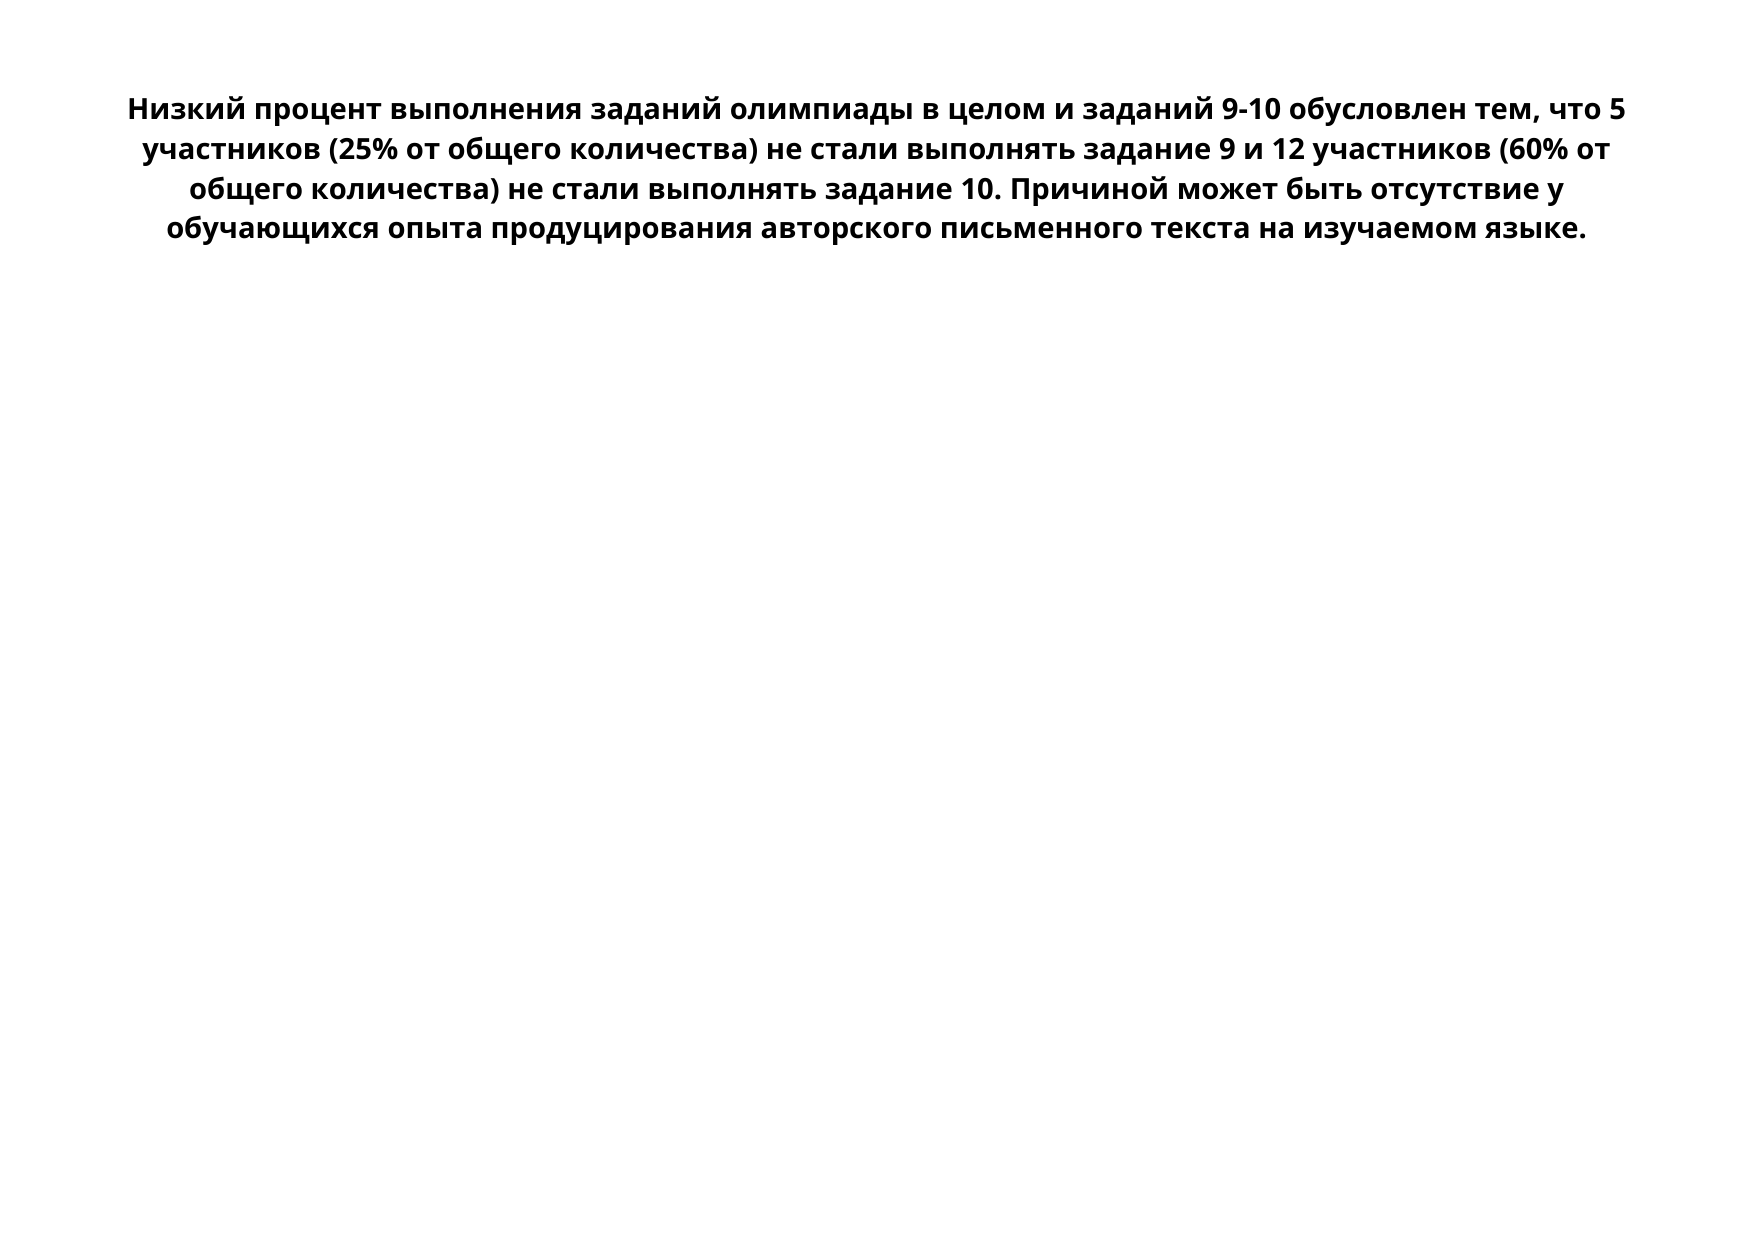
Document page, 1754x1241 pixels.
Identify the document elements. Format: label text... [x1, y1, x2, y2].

text Низкий процент выполнения заданий олимпиады в целом и заданий 9-10 обусловлен тем, что 5 участников (25% от общего количества) не стали выполнять задание 9 и 12 участников (60% от общего количества) не стали выполнять задание 10. Причиной может быть отсутствие у обучающихся опыта продуцирования авторского письменного текста на изучаемом языке. [89, 89, 1665, 247]
